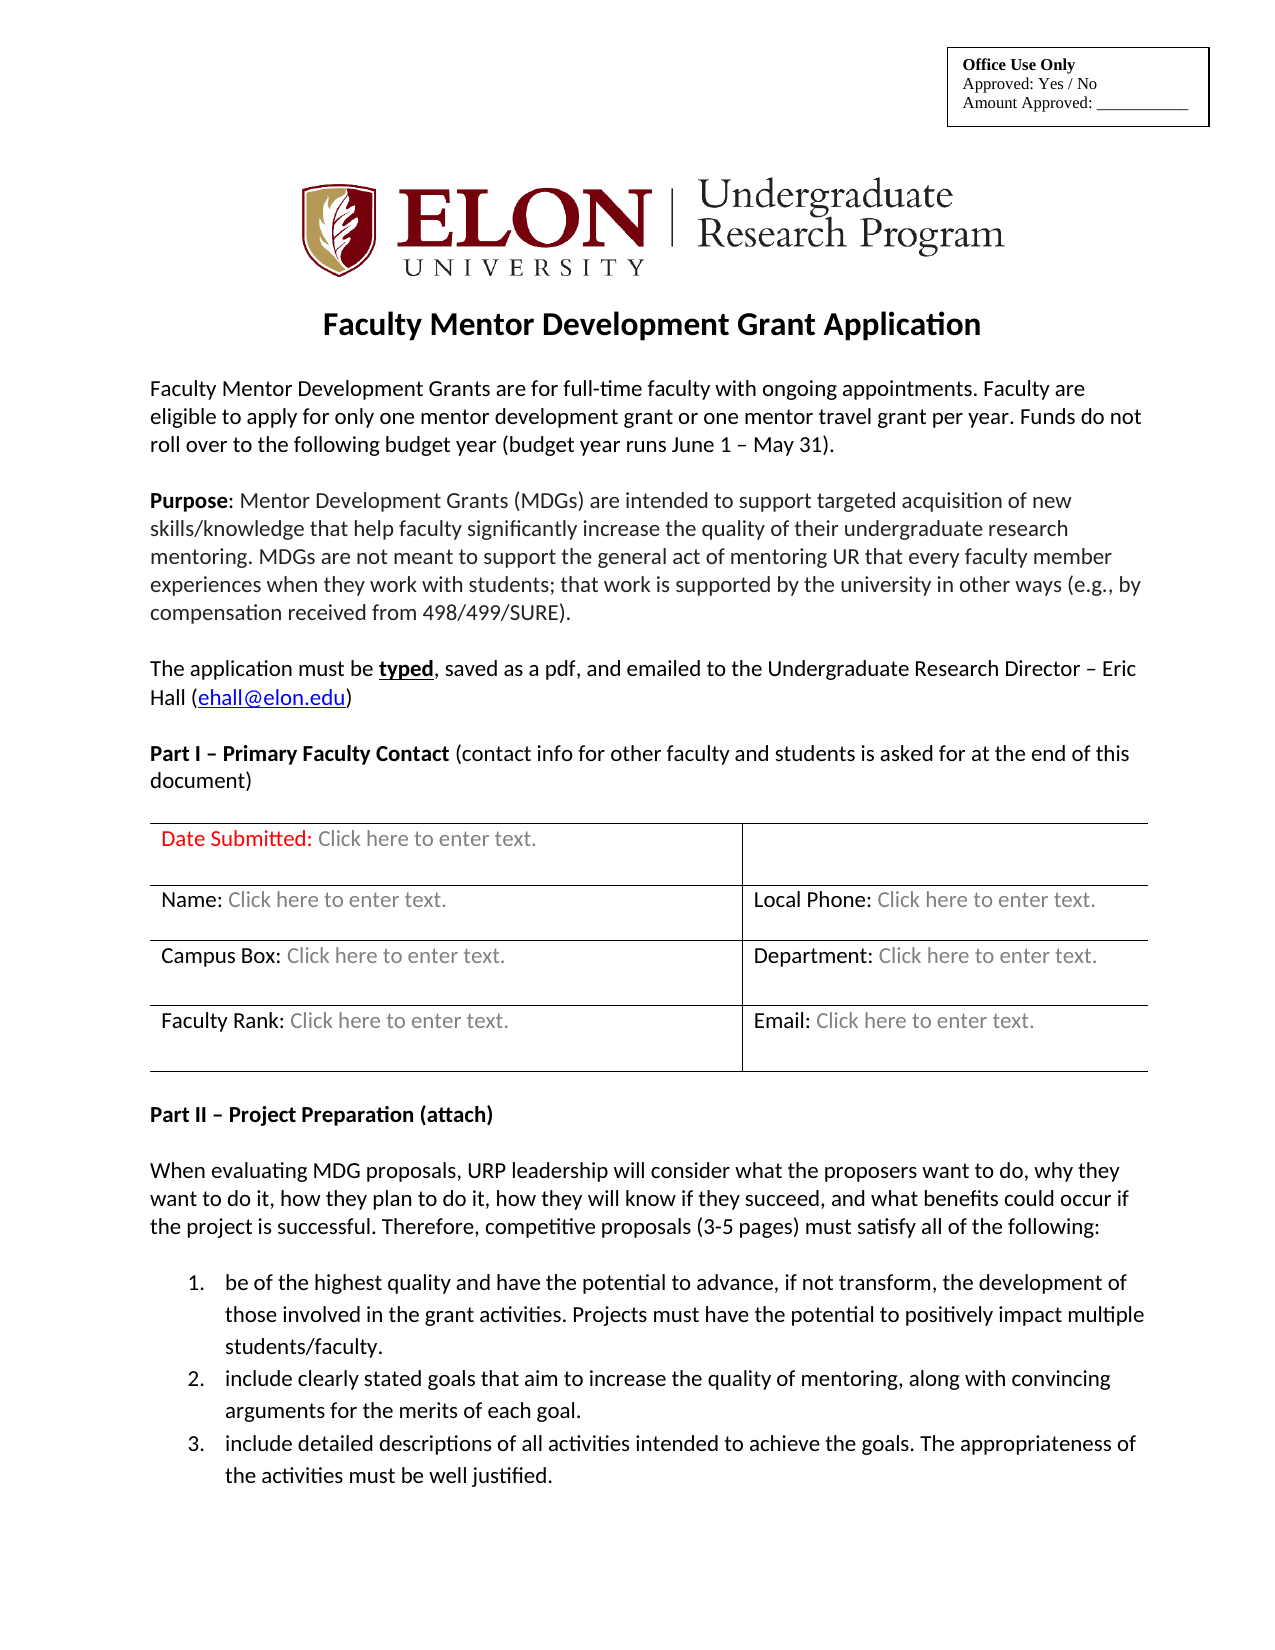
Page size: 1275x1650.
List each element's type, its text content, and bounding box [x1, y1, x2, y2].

text The application must be typed, saved as a pdf, and emailed to the Undergraduate Research Director – Eric Hall (ehall@elon.edu) [150, 654, 1155, 711]
table_cell Name: [150, 886, 742, 940]
table_cell Campus Box: [150, 941, 742, 1005]
text Purpose: Mentor Development Grants (MDGs) are intended to support targeted acquisition of new skills/knowledge that help faculty significantly increase the quality of their undergraduate research mentoring. MDGs are not meant to support the general act of mentoring UR that every faculty member experiences when they work with students; that work is supported by the university in other ways (e.g., by compensation received from 498/499/SURE). [150, 486, 1155, 627]
text When evaluating MDG proposals, URP leadership will consider what the proposers want to do, why they want to do it, how they plan to do it, how they will know if they succeed, and what benefits could occur if the project is successful. Therefore, competitive proposals (3-5 pages) must satisfy all of the following: [150, 1156, 1155, 1240]
subtitle Part I – Primary Faculty Contact (contact info for other faculty and students is asked for at the end of this document) [150, 739, 1155, 795]
list include clearly stated goals that aim to increase the quality of mentoring, along with convincing arguments for the merits of each goal. [187, 1364, 1155, 1425]
table_cell Faculty Rank: [150, 1006, 742, 1071]
subtitle Faculty Mentor Development Grant Application [150, 303, 1155, 344]
table_header Date Submitted: [150, 824, 742, 884]
table_header [743, 824, 1147, 884]
subtitle Part II – Project Preparation (attach) [150, 1100, 1155, 1128]
table_cell Email: [743, 1006, 1147, 1071]
table_cell Local Phone: [743, 886, 1147, 940]
picture [272, 150, 1033, 304]
text Faculty Mentor Development Grants are for full-time faculty with ongoing appointments. Faculty are eligible to apply for only one mentor development grant or one mentor travel grant per year. Funds do not roll over to the following budget year (budget year runs June 1 – May 31). [150, 374, 1155, 458]
table_cell Department: [743, 941, 1147, 1005]
list include detailed descriptions of all activities intended to achieve the goals. The appropriateness of the activities must be well justified. [187, 1429, 1155, 1489]
list be of the highest quality and have the potential to advance, if not transform, the development of those involved in the grant activities. Projects must have the potential to positively impact multiple students/faculty. [187, 1268, 1155, 1360]
